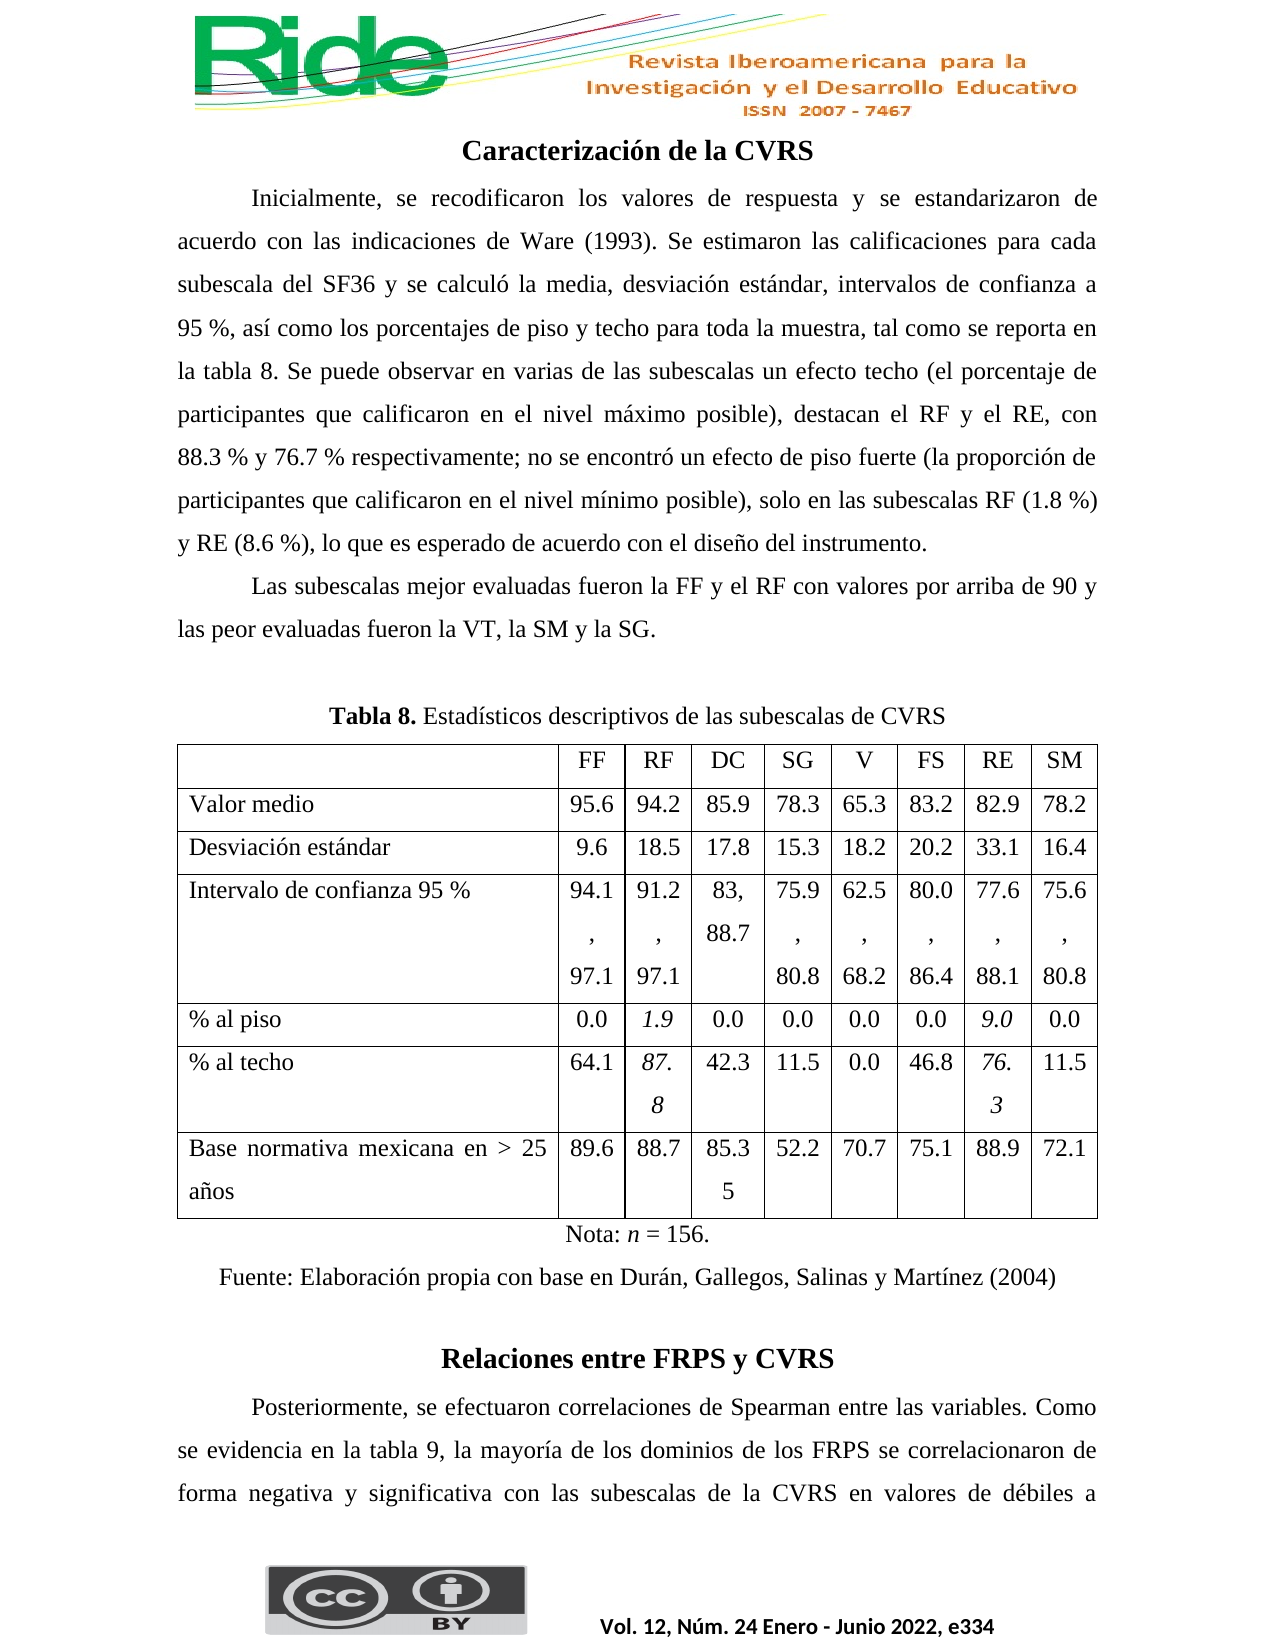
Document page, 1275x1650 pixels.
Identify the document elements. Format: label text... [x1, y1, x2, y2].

table_cell 72.1 [1032, 1133, 1097, 1218]
text Tabla 8. Estadísticos descriptivos de las subescalas de CVRS [177, 701, 1098, 729]
picture [194, 14, 1081, 119]
table_cell 9.6 [559, 832, 624, 874]
table_cell 42.3 [692, 1047, 764, 1132]
table_header SM [1032, 745, 1097, 788]
text Inicialmente, se recodificaron los valores de respuesta y se estandarizaron de acuerdo con las indicaciones de Ware (1993). Se estimaron las calificaciones para cada subescala del SF36 y se calculó la media, desviación estándar, intervalos de confianza a 95 %, así como los porcentajes de piso y techo para toda la muestra, tal como se reporta en la tabla 8. Se puede observar en varias de las subescalas un efecto techo (el porcentaje de participantes que calificaron en el nivel máximo posible), destacan el RF y el RE, con 88.3 % y 76.7 % respectivamente; no se encontró un efecto de piso fuerte (la proporción de participantes que calificaron en el nivel mínimo posible), solo en las subescalas RF (1.8 %) y RE (8.6 %), lo que es esperado de acuerdo con el diseño del instrumento. [177, 183, 1098, 557]
table_cell 85.35 [692, 1133, 764, 1218]
table_cell Intervalo de confianza 95 % [178, 875, 558, 1003]
table_cell 16.4 [1032, 832, 1097, 874]
table_cell % al techo [178, 1047, 558, 1132]
table_cell 85.9 [692, 789, 764, 831]
table_cell 64.1 [559, 1047, 624, 1132]
table_cell 18.5 [626, 832, 691, 874]
table_cell 83, 88.7 [692, 875, 764, 1003]
table_cell 20.2 [898, 832, 964, 874]
table_cell 15.3 [765, 832, 831, 874]
table_cell 75.9, 80.8 [765, 875, 831, 1003]
table_cell 0.0 [692, 1004, 764, 1046]
table_cell 78.3 [765, 789, 831, 831]
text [177, 1392, 1098, 1507]
table_cell 65.3 [832, 789, 897, 831]
table_cell 94.1, 97.1 [559, 875, 624, 1003]
table_cell 76.3 [965, 1047, 1031, 1132]
table_cell 52.2 [765, 1133, 831, 1218]
table_cell 95.6 [559, 789, 624, 831]
table_header DC [692, 745, 764, 788]
table_header RF [626, 745, 691, 788]
table_header FF [559, 745, 624, 788]
table_cell % al piso [178, 1004, 558, 1046]
text Fuente: Elaboración propia con base en Durán, Gallegos, Salinas y Martínez (2004) [177, 1262, 1098, 1291]
table_cell Desviación estándar [178, 832, 558, 874]
table_header FS [898, 745, 964, 788]
table_cell 80.0, 86.4 [898, 875, 964, 1003]
table_cell 0.0 [1032, 1004, 1097, 1046]
table_cell 1.9 [626, 1004, 691, 1046]
table_cell 0.0 [832, 1004, 897, 1046]
table_cell 88.9 [965, 1133, 1031, 1218]
table_cell 11.5 [1032, 1047, 1097, 1132]
table_cell 17.8 [692, 832, 764, 874]
table_cell 87.8 [626, 1047, 691, 1132]
table_cell 77.6, 88.1 [965, 875, 1031, 1003]
table_cell 89.6 [559, 1133, 624, 1218]
table_cell 88.7 [626, 1133, 691, 1218]
table_cell Valor medio [178, 789, 558, 831]
table_cell 75.1 [898, 1133, 964, 1218]
table_cell 0.0 [559, 1004, 624, 1046]
table_cell 9.0 [965, 1004, 1031, 1046]
table_cell 62.5, 68.2 [832, 875, 897, 1003]
table_cell 75.6, 80.8 [1032, 875, 1097, 1003]
table_cell 70.7 [832, 1133, 897, 1218]
table_cell 0.0 [898, 1004, 964, 1046]
table_cell 91.2, 97.1 [626, 875, 691, 1003]
table_cell Base normativa mexicana en > 25 años [178, 1133, 558, 1218]
table_cell 94.2 [626, 789, 691, 831]
text Caracterización de la CVRS [177, 133, 1098, 166]
table_cell 11.5 [765, 1047, 831, 1132]
table_cell 82.9 [965, 789, 1031, 831]
table_header RE [965, 745, 1031, 788]
table_header V [832, 745, 897, 788]
table_cell 18.2 [832, 832, 897, 874]
table_cell 83.2 [898, 789, 964, 831]
text Nota: n = 156. [177, 1219, 1098, 1248]
table_cell 46.8 [898, 1047, 964, 1132]
table_cell 33.1 [965, 832, 1031, 874]
table_cell 0.0 [765, 1004, 831, 1046]
table_header SG [765, 745, 831, 788]
table_cell 0.0 [832, 1047, 897, 1132]
table_header [178, 745, 558, 788]
text Relaciones entre FRPS y CVRS [177, 1341, 1098, 1375]
table_cell 78.2 [1032, 789, 1097, 831]
text Las subescalas mejor evaluadas fueron la FF y el RF con valores por arriba de 90 y las peor evaluadas fueron la VT, la SM y la SG. [177, 571, 1098, 643]
picture [265, 1565, 528, 1635]
